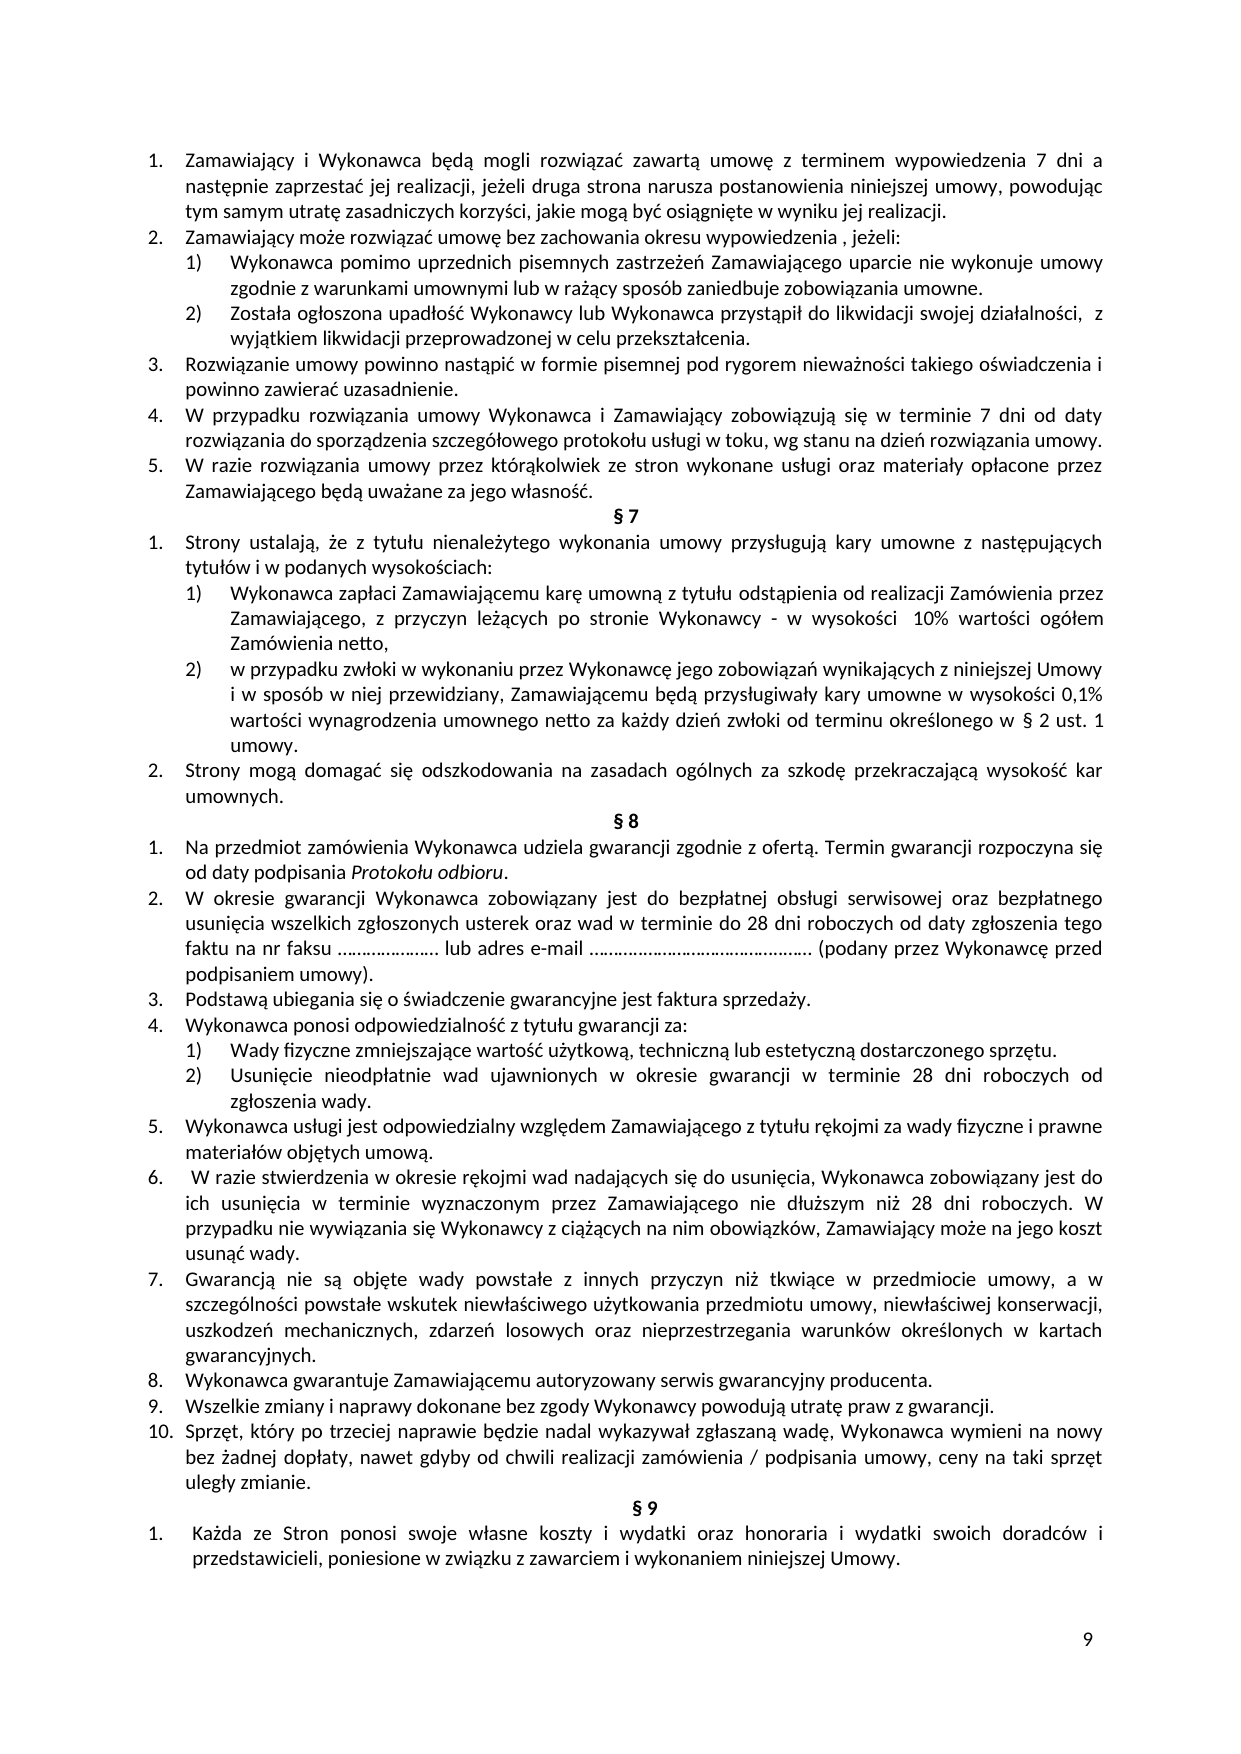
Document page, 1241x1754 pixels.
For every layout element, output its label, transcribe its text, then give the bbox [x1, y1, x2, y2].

list Strony mogą domagać się odszkodowania na zasadach ogólnych za szkodę przekraczającą wysokość kar umownych. [148, 758, 1104, 808]
list Podstawą ubiegania się o świadczenie gwarancyjne jest faktura sprzedaży. [148, 986, 1104, 1012]
list Wykonawca pomimo uprzednich pisemnych zastrzeżeń Zamawiającego uparcie nie wykonuje umowy zgodnie z warunkami umownymi lub w rażący sposób zaniedbuje zobowiązania umowne. [185, 249, 1104, 300]
list Sprzęt, który po trzeciej naprawie będzie nadal wykazywał zgłaszaną wadę, Wykonawca wymieni na nowy bez żadnej dopłaty, nawet gdyby od chwili realizacji zamówienia / podpisania umowy, ceny na taki sprzęt uległy zmianie. [148, 1418, 1104, 1495]
list Wady fizyczne zmniejszające wartość użytkową, techniczną lub estetyczną dostarczonego sprzętu. [185, 1037, 1104, 1063]
list Rozwiązanie umowy powinno nastąpić w formie pisemnej pod rygorem nieważności takiego oświadczenia i powinno zawierać uzasadnienie. [148, 351, 1104, 402]
list Zamawiający i Wykonawca będą mogli rozwiązać zawartą umowę z terminem wypowiedzenia 7 dni a następnie zaprzestać jej realizacji, jeżeli druga strona narusza postanowienia niniejszej umowy, powodując tym samym utratę zasadniczych korzyści, jakie mogą być osiągnięte w wyniku jej realizacji. [148, 148, 1104, 224]
list W okresie gwarancji Wykonawca zobowiązany jest do bezpłatnej obsługi serwisowej oraz bezpłatnego usunięcia wszelkich zgłoszonych usterek oraz wad w terminie do 28 dni roboczych od daty zgłoszenia tego faktu na nr faksu ………………… lub adres e-mail ………..………………………..…… (podany przez Wykonawcę przed podpisaniem umowy). [148, 885, 1104, 986]
list W razie stwierdzenia w okresie rękojmi wad nadających się do usunięcia, Wykonawca zobowiązany jest do ich usunięcia w terminie wyznaczonym przez Zamawiającego nie dłuższym niż 28 dni roboczych. W przypadku nie wywiązania się Wykonawcy z ciążących na nim obowiązków, Zamawiający może na jego koszt usunąć wady. [148, 1164, 1104, 1266]
list w przypadku zwłoki w wykonaniu przez Wykonawcę jego zobowiązań wynikających z niniejszej Umowy i w sposób w niej przewidziany, Zamawiającemu będą przysługiwały kary umowne w wysokości 0,1% wartości wynagrodzenia umownego netto za każdy dzień zwłoki od terminu określonego w § 2 ust. 1 umowy. [185, 656, 1104, 758]
text § 7 [148, 503, 1104, 529]
list Wszelkie zmiany i naprawy dokonane bez zgody Wykonawcy powodują utratę praw z gwarancji. [148, 1393, 1104, 1418]
list Wykonawca gwarantuje Zamawiającemu autoryzowany serwis gwarancyjny producenta. [148, 1368, 1104, 1393]
list Każda ze Stron ponosi swoje własne koszty i wydatki oraz honoraria i wydatki swoich doradców i przedstawicieli, poniesione w związku z zawarciem i wykonaniem niniejszej Umowy. [148, 1520, 1104, 1571]
list Gwarancją nie są objęte wady powstałe z innych przyczyn niż tkwiące w przedmiocie umowy, a w szczególności powstałe wskutek niewłaściwego użytkowania przedmiotu umowy, niewłaściwej konserwacji, uszkodzeń mechanicznych, zdarzeń losowych oraz nieprzestrzegania warunków określonych w kartach gwarancyjnych. [148, 1266, 1104, 1368]
text § 9 [185, 1495, 1104, 1520]
list W razie rozwiązania umowy przez którąkolwiek ze stron wykonane usługi oraz materiały opłacone przez Zamawiającego będą uważane za jego własność. [148, 453, 1104, 503]
list Usunięcie nieodpłatnie wad ujawnionych w okresie gwarancji w terminie 28 dni roboczych od zgłoszenia wady. [185, 1063, 1104, 1113]
list Na przedmiot zamówienia Wykonawca udziela gwarancji zgodnie z ofertą. Termin gwarancji rozpoczyna się od daty podpisania Protokołu odbioru. [148, 834, 1104, 885]
list Została ogłoszona upadłość Wykonawcy lub Wykonawca przystąpił do likwidacji swojej działalności, z wyjątkiem likwidacji przeprowadzonej w celu przekształcenia. [185, 300, 1104, 351]
list Wykonawca ponosi odpowiedzialność z tytułu gwarancji za: [148, 1012, 1104, 1037]
list Zamawiający może rozwiązać umowę bez zachowania okresu wypowiedzenia , jeżeli: [148, 224, 1104, 249]
list W przypadku rozwiązania umowy Wykonawca i Zamawiający zobowiązują się w terminie 7 dni od daty rozwiązania do sporządzenia szczegółowego protokołu usługi w toku, wg stanu na dzień rozwiązania umowy. [148, 402, 1104, 453]
list Wykonawca zapłaci Zamawiającemu karę umowną z tytułu odstąpienia od realizacji Zamówienia przez Zamawiającego, z przyczyn leżących po stronie Wykonawcy - w wysokości 10% wartości ogółem Zamówienia netto, [185, 580, 1104, 656]
text § 8 [148, 808, 1104, 834]
list Wykonawca usługi jest odpowiedzialny względem Zamawiającego z tytułu rękojmi za wady fizyczne i prawne materiałów objętych umową. [148, 1113, 1104, 1164]
list Strony ustalają, że z tytułu nienależytego wykonania umowy przysługują kary umowne z następujących tytułów i w podanych wysokościach: [148, 529, 1104, 580]
